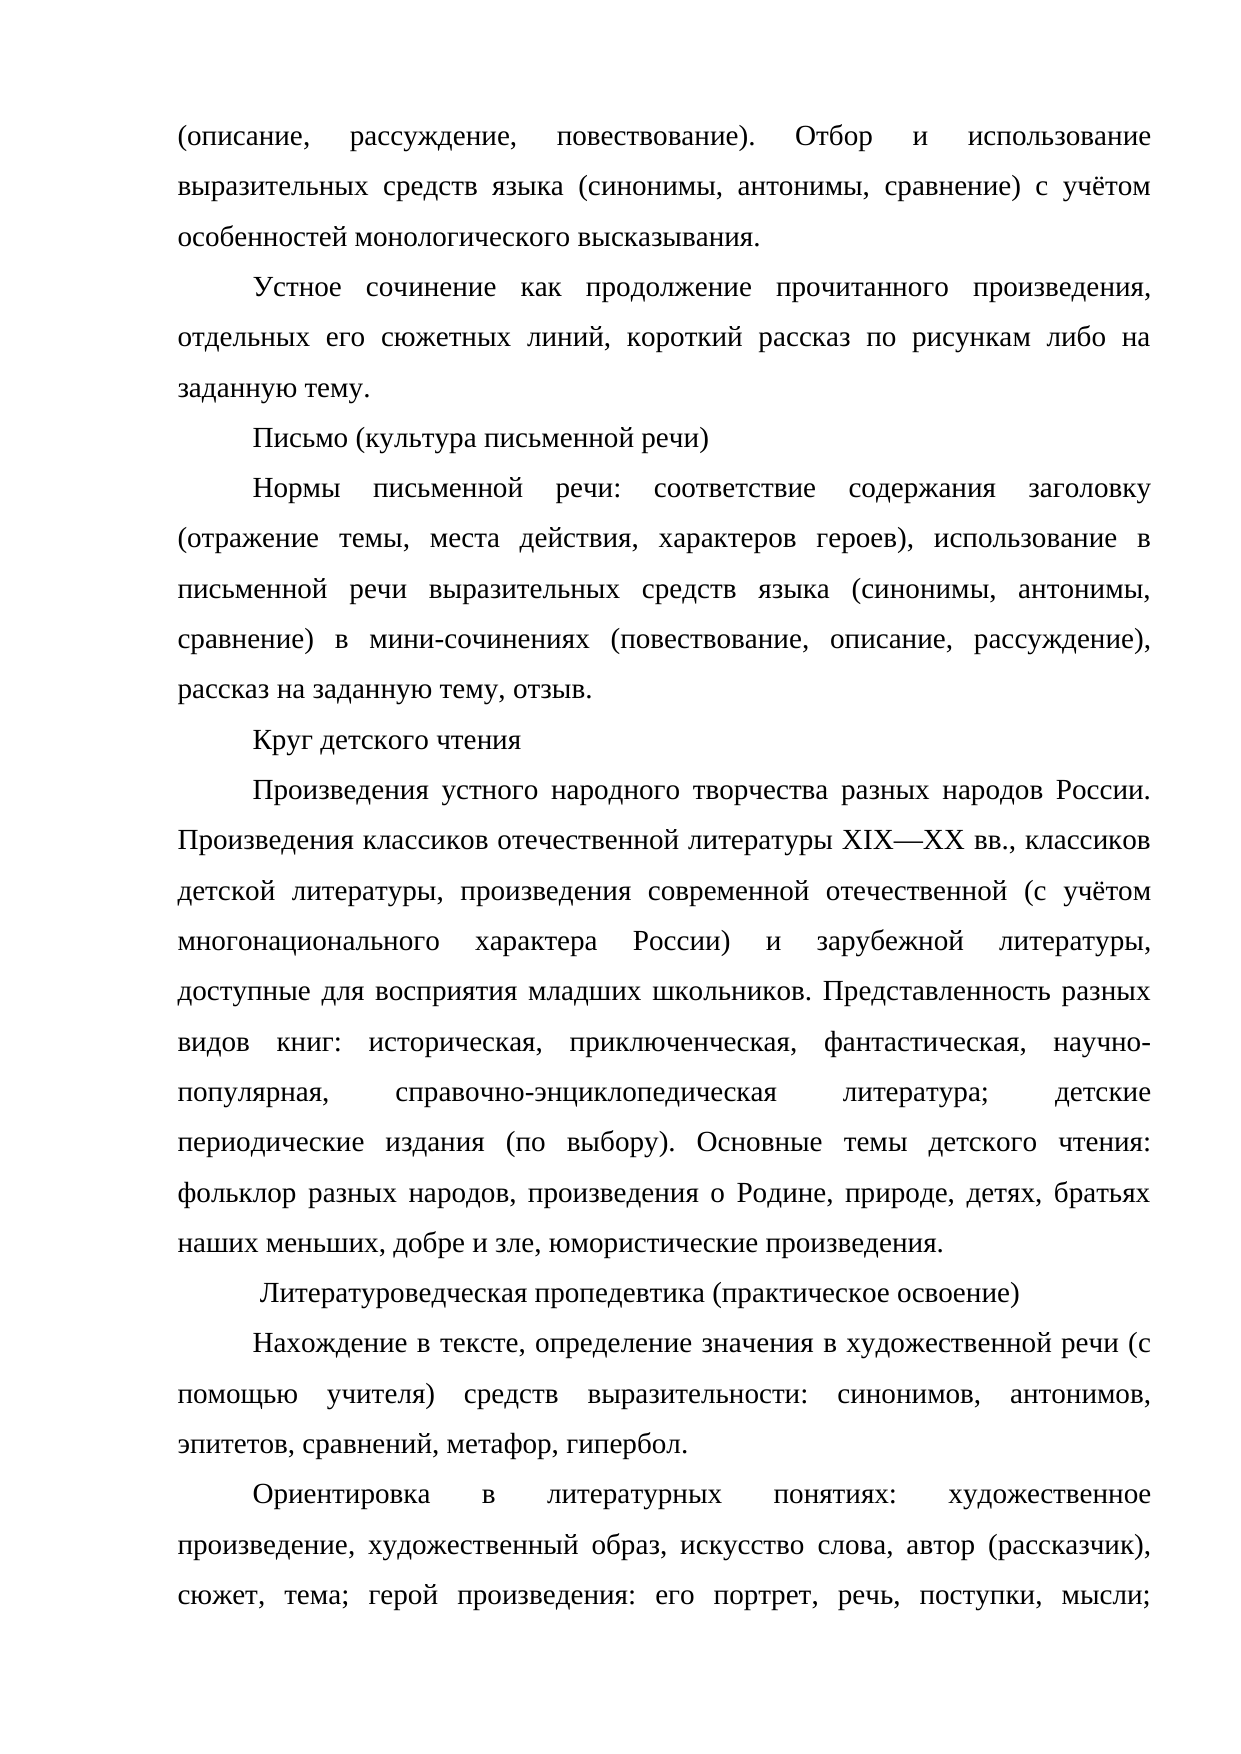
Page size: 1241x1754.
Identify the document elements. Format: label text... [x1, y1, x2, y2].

text Письмо (культура письменной речи) [177, 420, 1152, 453]
text Круг детского чтения [177, 722, 1152, 755]
text Нахождение в тексте, определение значения в художественной речи (с помощью учителя) средств выразительности: синонимов, антонимов, эпитетов, сравнений, метафор, гипербол. [177, 1326, 1152, 1460]
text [177, 1477, 1152, 1611]
text Литературоведческая пропедевтика (практическое освоение) [177, 1275, 1152, 1309]
text Нормы письменной речи: соответствие содержания заголовку (отражение темы, места действия, характеров героев), использование в письменной речи выразительных средств языка (синонимы, антонимы, сравнение) в мини-сочинениях (повествование, описание, рассуждение), рассказ на заданную тему, отзыв. [177, 470, 1152, 705]
text Произведения устного народного творчества разных народов России. Произведения классиков отечественной литературы XIX—ХХ вв., классиков детской литературы, произведения современной отечественной (с учётом многонационального характера России) и зарубежной литературы, доступные для восприятия младших школьников. Представленность разных видов книг: историческая, приключенческая, фантастическая, научно-популярная, справочно-энциклопедическая литература; детские периодические издания (по выбору). Основные темы детского чтения: фольклор разных народов, произведения о Родине, природе, детях, братьях наших меньших, добре и зле, юмористические произведения. [177, 772, 1152, 1258]
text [177, 118, 1152, 252]
text Устное сочинение как продолжение прочитанного произведения, отдельных его сюжетных линий, короткий рассказ по рисункам либо на заданную тему. [177, 269, 1152, 403]
